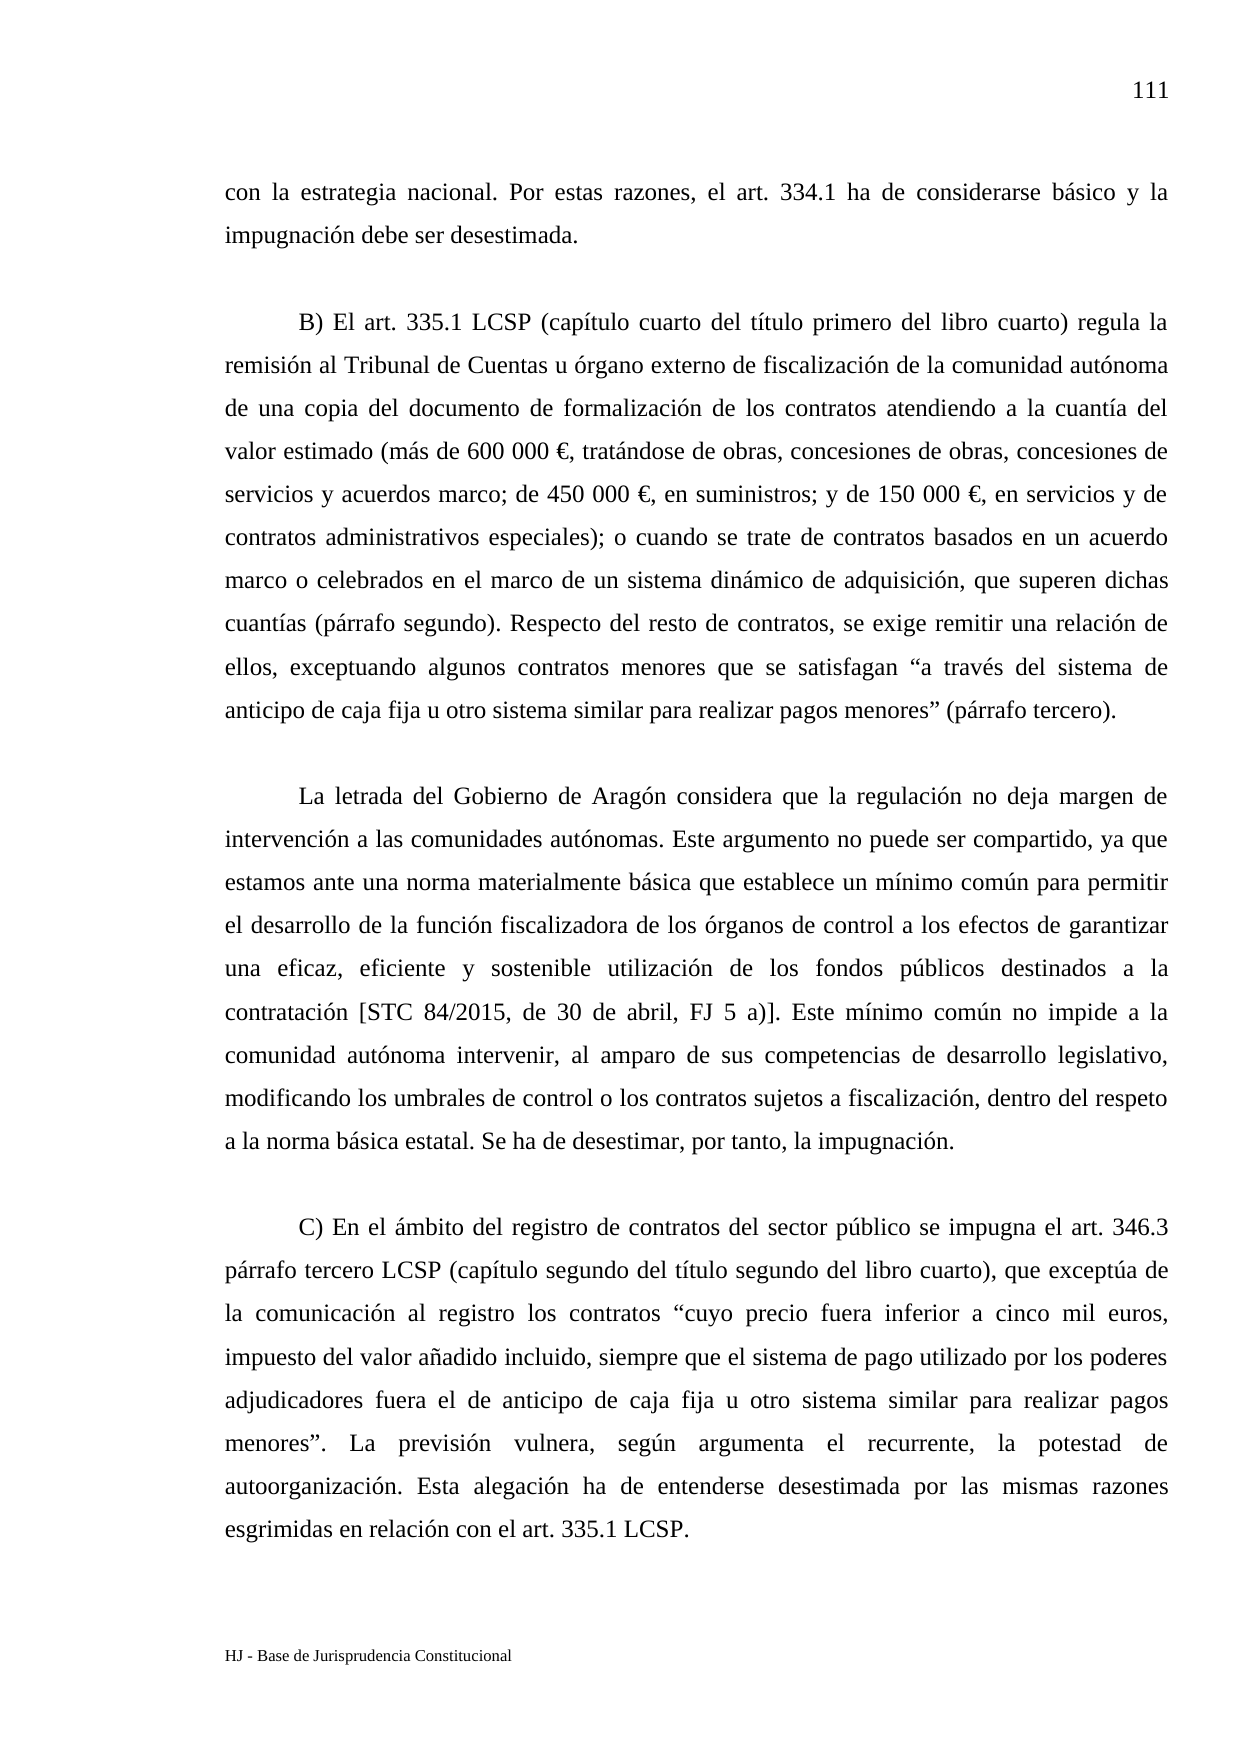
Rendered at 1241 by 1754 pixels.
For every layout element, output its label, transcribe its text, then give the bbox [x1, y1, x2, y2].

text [224, 177, 1169, 249]
text La letrada del Gobierno de Aragón considera que la regulación no deja margen de intervención a las comunidades autónomas. Este argumento no puede ser compartido, ya que estamos ante una norma materialmente básica que establece un mínimo común para permitir el desarrollo de la función fiscalizadora de los órganos de control a los efectos de garantizar una eficaz, eficiente y sostenible utilización de los fondos públicos destinados a la contratación [STC 84/2015, de 30 de abril, FJ 5 a)]. Este mínimo común no impide a la comunidad autónoma intervenir, al amparo de sus competencias de desarrollo legislativo, modificando los umbrales de control o los contratos sujetos a fiscalización, dentro del respeto a la norma básica estatal. Se ha de desestimar, por tanto, la impugnación. [224, 781, 1169, 1155]
text B) El art. 335.1 LCSP (capítulo cuarto del título primero del libro cuarto) regula la remisión al Tribunal de Cuentas u órgano externo de fiscalización de la comunidad autónoma de una copia del documento de formalización de los contratos atendiendo a la cuantía del valor estimado (más de 600 000 €, tratándose de obras, concesiones de obras, concesiones de servicios y acuerdos marco; de 450 000 €, en suministros; y de 150 000 €, en servicios y de contratos administrativos especiales); o cuando se trate de contratos basados en un acuerdo marco o celebrados en el marco de un sistema dinámico de adquisición, que superen dichas cuantías (párrafo segundo). Respecto del resto de contratos, se exige remitir una relación de ellos, exceptuando algunos contratos menores que se satisfagan “a través del sistema de anticipo de caja fija u otro sistema similar para realizar pagos menores” (párrafo tercero). [224, 307, 1169, 723]
text C) En el ámbito del registro de contratos del sector público se impugna el art. 346.3 párrafo tercero LCSP (capítulo segundo del título segundo del libro cuarto), que exceptúa de la comunicación al registro los contratos “cuyo precio fuera inferior a cinco mil euros, impuesto del valor añadido incluido, siempre que el sistema de pago utilizado por los poderes adjudicadores fuera el de anticipo de caja fija u otro sistema similar para realizar pagos menores”. La previsión vulnera, según argumenta el recurrente, la potestad de autoorganización. Esta alegación ha de entenderse desestimada por las mismas razones esgrimidas en relación con el art. 335.1 LCSP. [224, 1212, 1169, 1543]
